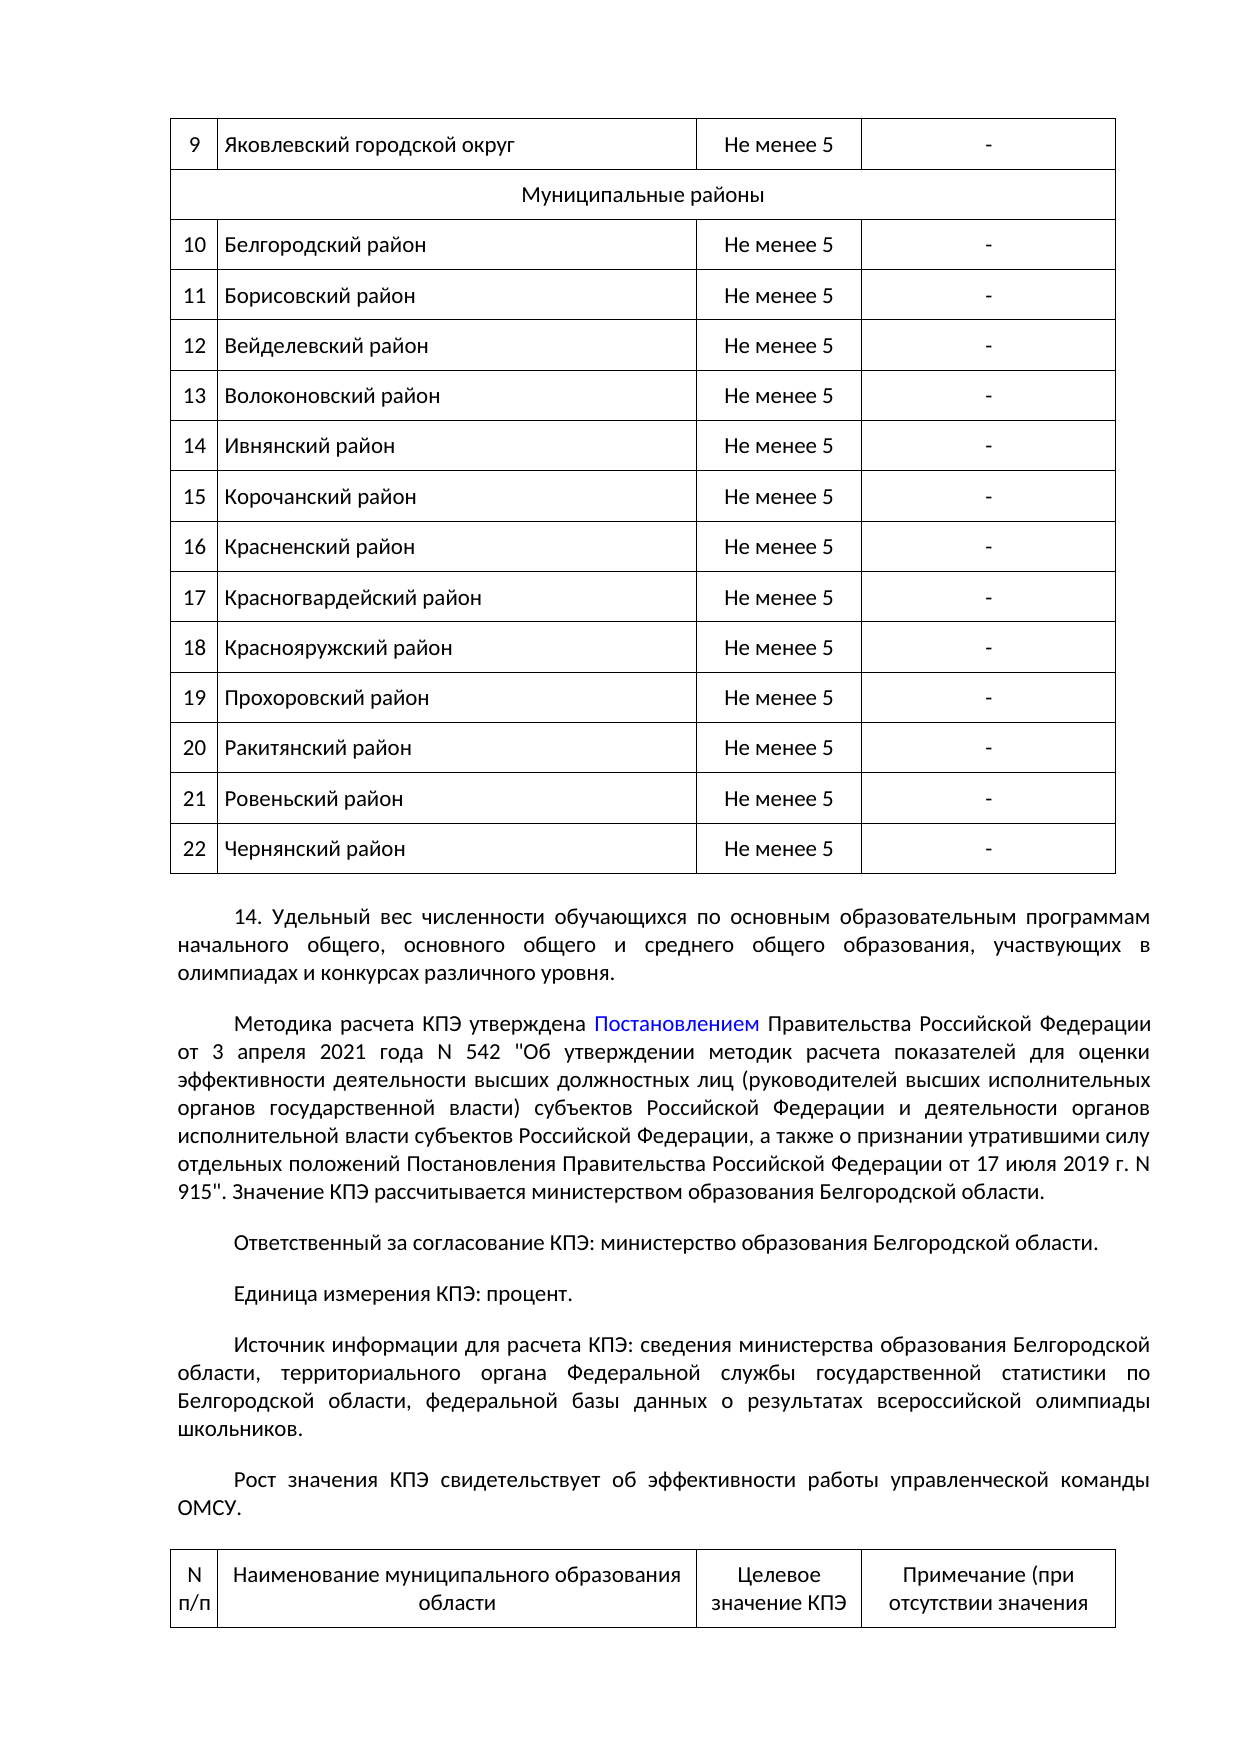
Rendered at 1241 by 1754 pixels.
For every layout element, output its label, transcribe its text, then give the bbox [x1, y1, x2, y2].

table_cell - [862, 572, 1115, 621]
table_cell - [862, 471, 1115, 521]
table_cell - [862, 522, 1115, 571]
table_cell Не менее 5 [697, 773, 861, 822]
table_cell Муниципальные районы [171, 170, 1115, 219]
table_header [218, 1550, 696, 1627]
table_cell Чернянский район [218, 824, 696, 873]
table_cell 11 [171, 270, 217, 319]
table_cell 12 [171, 320, 217, 370]
table_cell Не менее 5 [697, 421, 861, 470]
table_cell - [862, 773, 1115, 822]
text Источник информации для расчета КПЭ: сведения министерства образования Белгородской области, территориального органа Федеральной службы государственной статистики по Белгородской области, федеральной базы данных о результатах всероссийской олимпиады школьников. [177, 1330, 1152, 1442]
table_cell - [862, 270, 1115, 319]
table_cell Не менее 5 [697, 673, 861, 722]
table_cell Красногвардейский район [218, 572, 696, 621]
table_cell Борисовский район [218, 270, 696, 319]
text Рост значения КПЭ свидетельствует об эффективности работы управленческой команды ОМСУ. [177, 1465, 1152, 1521]
text Единица измерения КПЭ: процент. [177, 1279, 1152, 1307]
table_cell 16 [171, 522, 217, 571]
table_cell Белгородский район [218, 220, 696, 269]
table_cell 14 [171, 421, 217, 470]
table_cell Яковлевский городской округ [218, 119, 696, 168]
table_cell Корочанский район [218, 471, 696, 521]
table_cell Не менее 5 [697, 622, 861, 672]
table_cell 13 [171, 371, 217, 420]
table_cell Красненский район [218, 522, 696, 571]
table_header N п/п [171, 1550, 217, 1627]
text 14. Удельный вес численности обучающихся по основным образовательным программам начального общего, основного общего и среднего общего образования, участвующих в олимпиадах и конкурсах различного уровня. [177, 902, 1152, 986]
table_cell Не менее 5 [697, 270, 861, 319]
table_cell Не менее 5 [697, 220, 861, 269]
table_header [862, 1550, 1115, 1627]
table_cell Не менее 5 [697, 320, 861, 370]
table_cell Не менее 5 [697, 119, 861, 168]
table_cell - [862, 421, 1115, 470]
table_cell Ивнянский район [218, 421, 696, 470]
table_cell 10 [171, 220, 217, 269]
table_cell Не менее 5 [697, 723, 861, 772]
table_cell 19 [171, 673, 217, 722]
table_cell - [862, 371, 1115, 420]
table_cell 20 [171, 723, 217, 772]
table_cell Ракитянский район [218, 723, 696, 772]
table_cell - [862, 622, 1115, 672]
text Ответственный за согласование КПЭ: министерство образования Белгородской области. [177, 1228, 1152, 1256]
table_cell Не менее 5 [697, 572, 861, 621]
table_cell 21 [171, 773, 217, 822]
table_cell - [862, 220, 1115, 269]
table_cell Краснояружский район [218, 622, 696, 672]
table_cell - [862, 119, 1115, 168]
table_cell Прохоровский район [218, 673, 696, 722]
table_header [697, 1550, 861, 1627]
table_cell 17 [171, 572, 217, 621]
table_cell Волоконовский район [218, 371, 696, 420]
table_cell Ровеньский район [218, 773, 696, 822]
table_cell 9 [171, 119, 217, 168]
table_cell Не менее 5 [697, 522, 861, 571]
table_cell Не менее 5 [697, 371, 861, 420]
table_cell - [862, 673, 1115, 722]
table_cell Вейделевский район [218, 320, 696, 370]
table_cell 18 [171, 622, 217, 672]
text Методика расчета КПЭ утверждена Постановлением Правительства Российской Федерации от 3 апреля 2021 года N 542 "Об утверждении методик расчета показателей для оценки эффективности деятельности высших должностных лиц (руководителей высших исполнительных органов государственной власти) субъектов Российской Федерации и деятельности органов исполнительной власти субъектов Российской Федерации, а также о признании утратившими силу отдельных положений Постановления Правительства Российской Федерации от 17 июля 2019 г. N 915". Значение КПЭ рассчитывается министерством образования Белгородской области. [177, 1009, 1152, 1205]
table_cell - [862, 723, 1115, 772]
table_cell 22 [171, 824, 217, 873]
table_cell Не менее 5 [697, 824, 861, 873]
table_cell - [862, 320, 1115, 370]
table_cell Не менее 5 [697, 471, 861, 521]
table_cell - [862, 824, 1115, 873]
table_cell 15 [171, 471, 217, 521]
